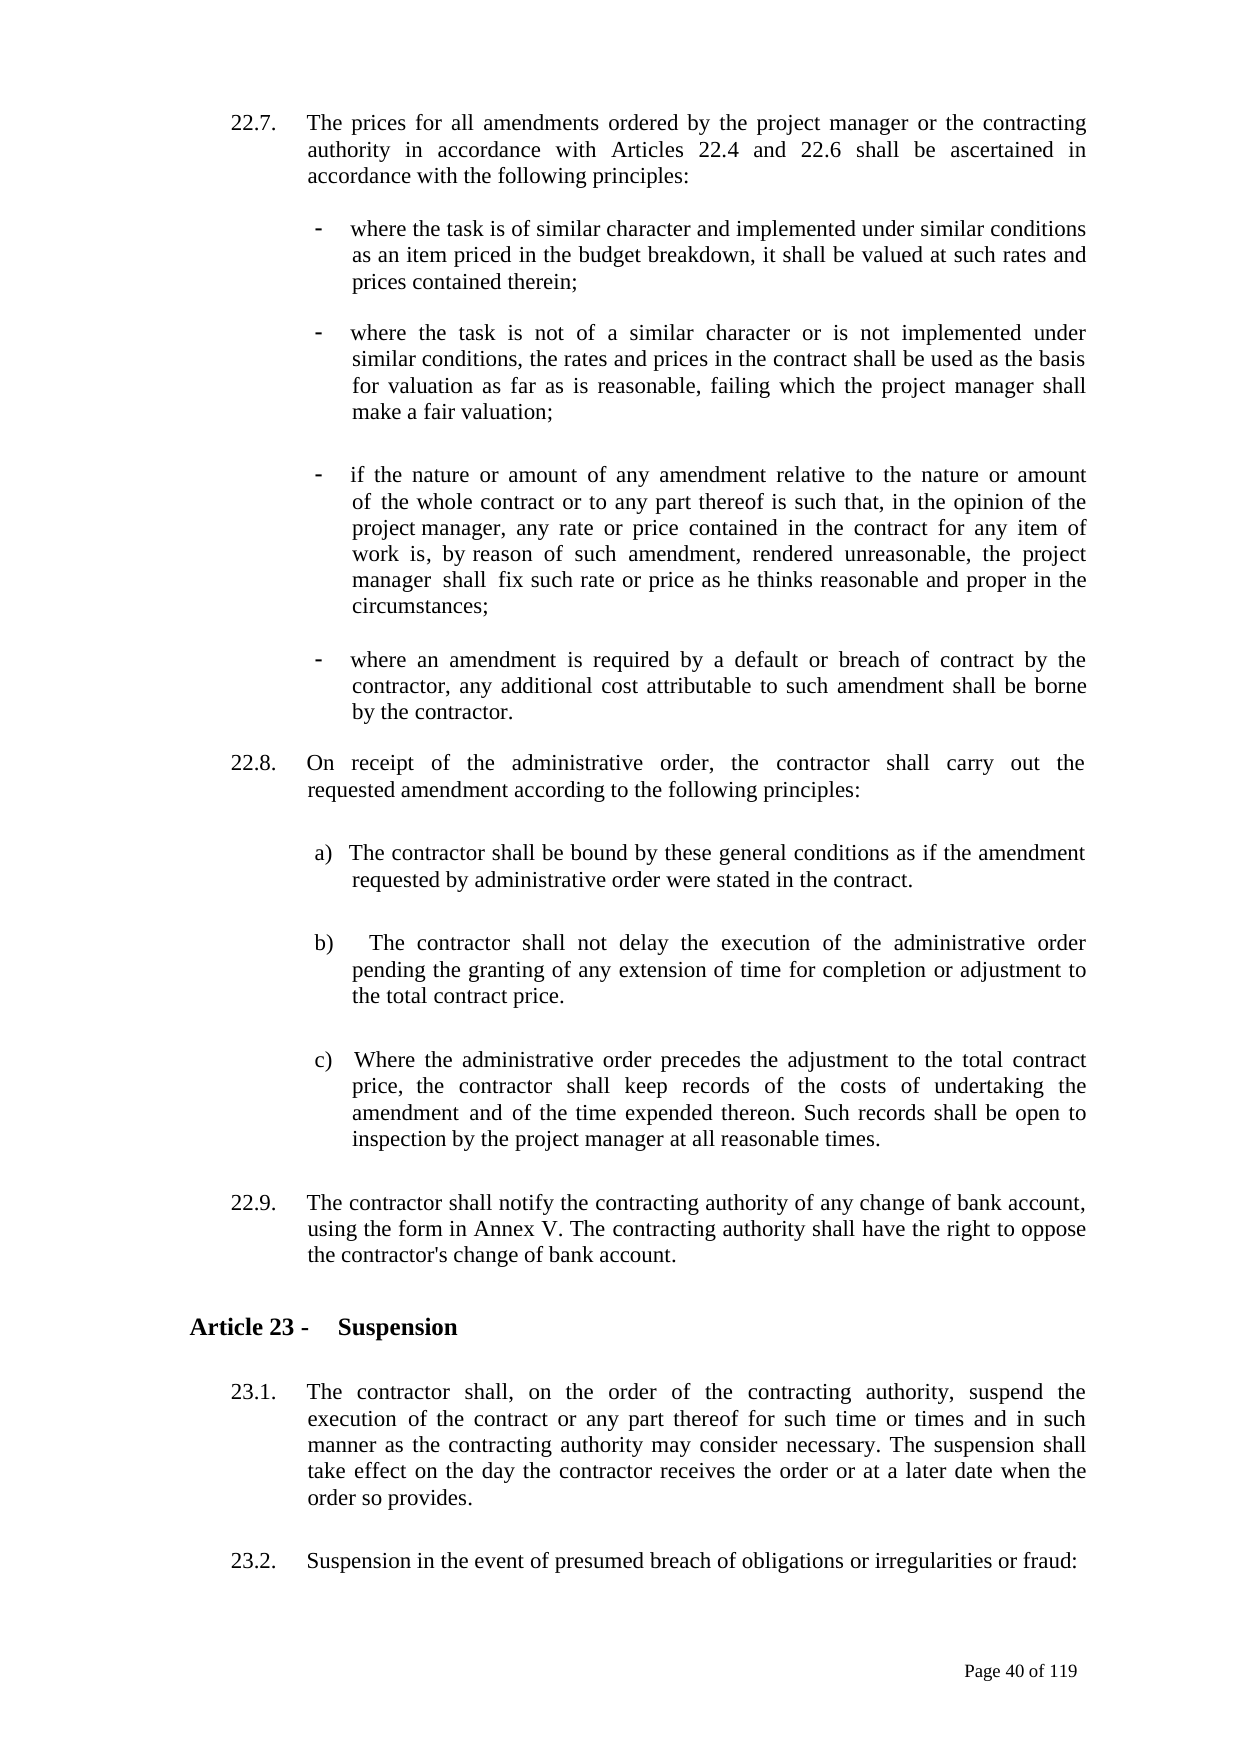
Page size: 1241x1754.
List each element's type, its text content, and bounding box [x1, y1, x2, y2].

text 22.9. The contractor shall notify the contracting authority of any change of bank account, using the form in Annex V. The contracting authority shall have the right to oppose the contractor's change of bank account. [231, 1189, 1087, 1268]
text b) The contractor shall not delay the execution of the administrative order pending the granting of any extension of time for completion or adjustment to the total contract price. [314, 929, 1087, 1008]
text 23.2. Suspension in the event of presumed breach of obligations or irregularities or fraud: [231, 1547, 1094, 1574]
text c) Where the administrative order precedes the adjustment to the total contract price, the contractor shall keep records of the costs of undertaking the amendment and of the time expended thereon. Such records shall be open to inspection by the project manager at all reasonable times. [314, 1046, 1087, 1151]
text 23.1. The contractor shall, on the order of the contracting authority, suspend the execution of the contract or any part thereof for such time or times and in such manner as the contracting authority may consider necessary. The suspension shall take effect on the day the contractor receives the order or at a later date when the order so provides. [231, 1378, 1086, 1510]
text  where the task is of similar character and implemented under similar conditions as an item priced in the budget breakdown, it shall be valued at such rates and prices contained therein; [314, 216, 1087, 294]
text a) The contractor shall be bound by these general conditions as if the amendment requested by administrative order were stated in the contract. [314, 839, 1086, 892]
text  where an amendment is required by a default or breach of contract by the contractor, any additional cost attributable to such amendment shall be borne by the contractor. [314, 646, 1087, 725]
text Article 23 - Suspension [189, 1312, 1094, 1341]
text  if the nature or amount of any amendment relative to the nature or amount of the whole contract or to any part thereof is such that, in the opinion of the project manager, any rate or price contained in the contract for any item of work is, by reason of such amendment, rendered unreasonable, the project manager shall fix such rate or price as he thinks reasonable and proper in the circumstances; [314, 462, 1087, 619]
text 22.8. On receipt of the administrative order, the contractor shall carry out the requested amendment according to the following principles: [231, 749, 1087, 802]
text 22.7. The prices for all amendments ordered by the project manager or the contracting authority in accordance with Articles 22.4 and 22.6 shall be ascertained in accordance with the following principles: [231, 109, 1087, 188]
text  where the task is not of a similar character or is not implemented under similar conditions, the rates and prices in the contract shall be used as the basis for valuation as far as is reasonable, failing which the project manager shall make a fair valuation; [314, 319, 1086, 424]
